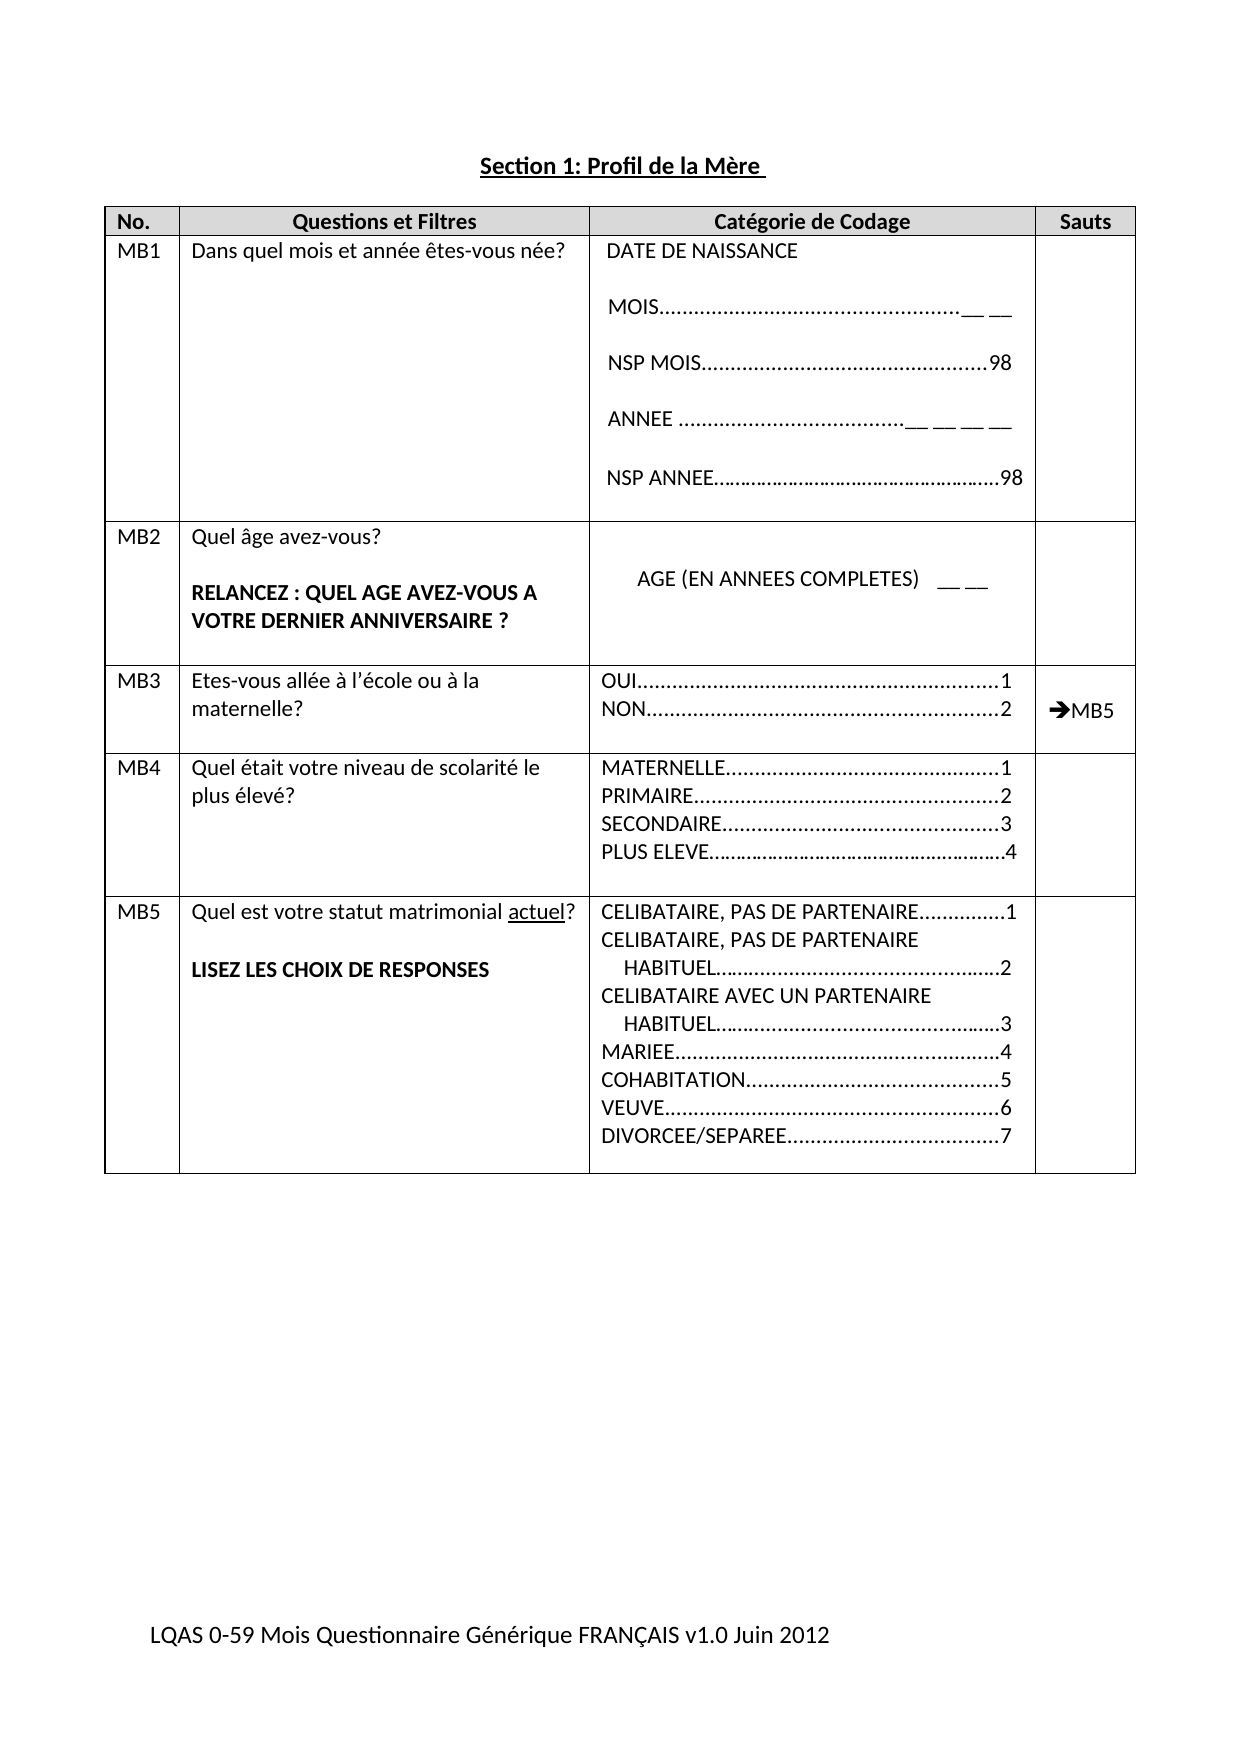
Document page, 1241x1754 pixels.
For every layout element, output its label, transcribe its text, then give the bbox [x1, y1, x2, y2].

table_cell [1036, 754, 1135, 896]
table_cell MATERNELLE 1 PRIMAIRE 2 SECONDAIRE 3 PLUS ELEVE……………………………………..…………4 [590, 754, 1035, 896]
table_header Questions et Filtres [180, 207, 589, 235]
table_cell AGE (EN ANNEES COMPLETES) __ __ [590, 522, 1035, 665]
table_cell Quel est votre statut matrimonial actuel? LISEZ LES CHOIX DE RESPONSES [180, 897, 589, 1173]
table_cell MB5 [1036, 666, 1135, 752]
table_cell OUI 1 NON 2 [590, 666, 1035, 752]
table_cell MB1 [106, 236, 179, 521]
table_cell MB5 [106, 897, 179, 1173]
table_cell Quel était votre niveau de scolarité le plus élevé? [180, 754, 589, 896]
table_cell Quel âge avez-vous? RELANCEZ : QUEL AGE AVEZ-VOUS A VOTRE DERNIER ANNIVERSAIRE ? [180, 522, 589, 665]
table_header No. [106, 207, 179, 235]
table_header Catégorie de Codage [590, 207, 1035, 235]
table_cell MB3 [106, 666, 179, 752]
table_cell MB4 [106, 754, 179, 896]
table_cell CELIBATAIRE, PAS DE PARTENAIRE...............1 CELIBATAIRE, PAS DE PARTENAIRE HABITUEL…… ...…..2 CELIBATAIRE AVEC UN PARTENAIRE HABITUEL…… ……..3 MARIEE....................................... ...........4 COHABITATION 5 VEUVE............................. 6 DIVORCEE/SEPAREE 7 [590, 897, 1035, 1173]
table_cell MB2 [106, 522, 179, 665]
table_cell Etes-vous allée à l’école ou à la maternelle? [180, 666, 589, 752]
text Section 1: Profil de la Mère [150, 150, 1090, 181]
table_cell [1036, 522, 1135, 665]
table_cell DATE DE NAISSANCE MOIS __ __ NSP MOIS 98 ANNEE __ __ __ __ NSP ANNEE……………………….……………………..98 [590, 236, 1035, 521]
table_header Sauts [1036, 207, 1135, 235]
table_cell [1036, 897, 1135, 1173]
table_cell [1036, 236, 1135, 521]
table_cell Dans quel mois et année êtes-vous née? [180, 236, 589, 521]
